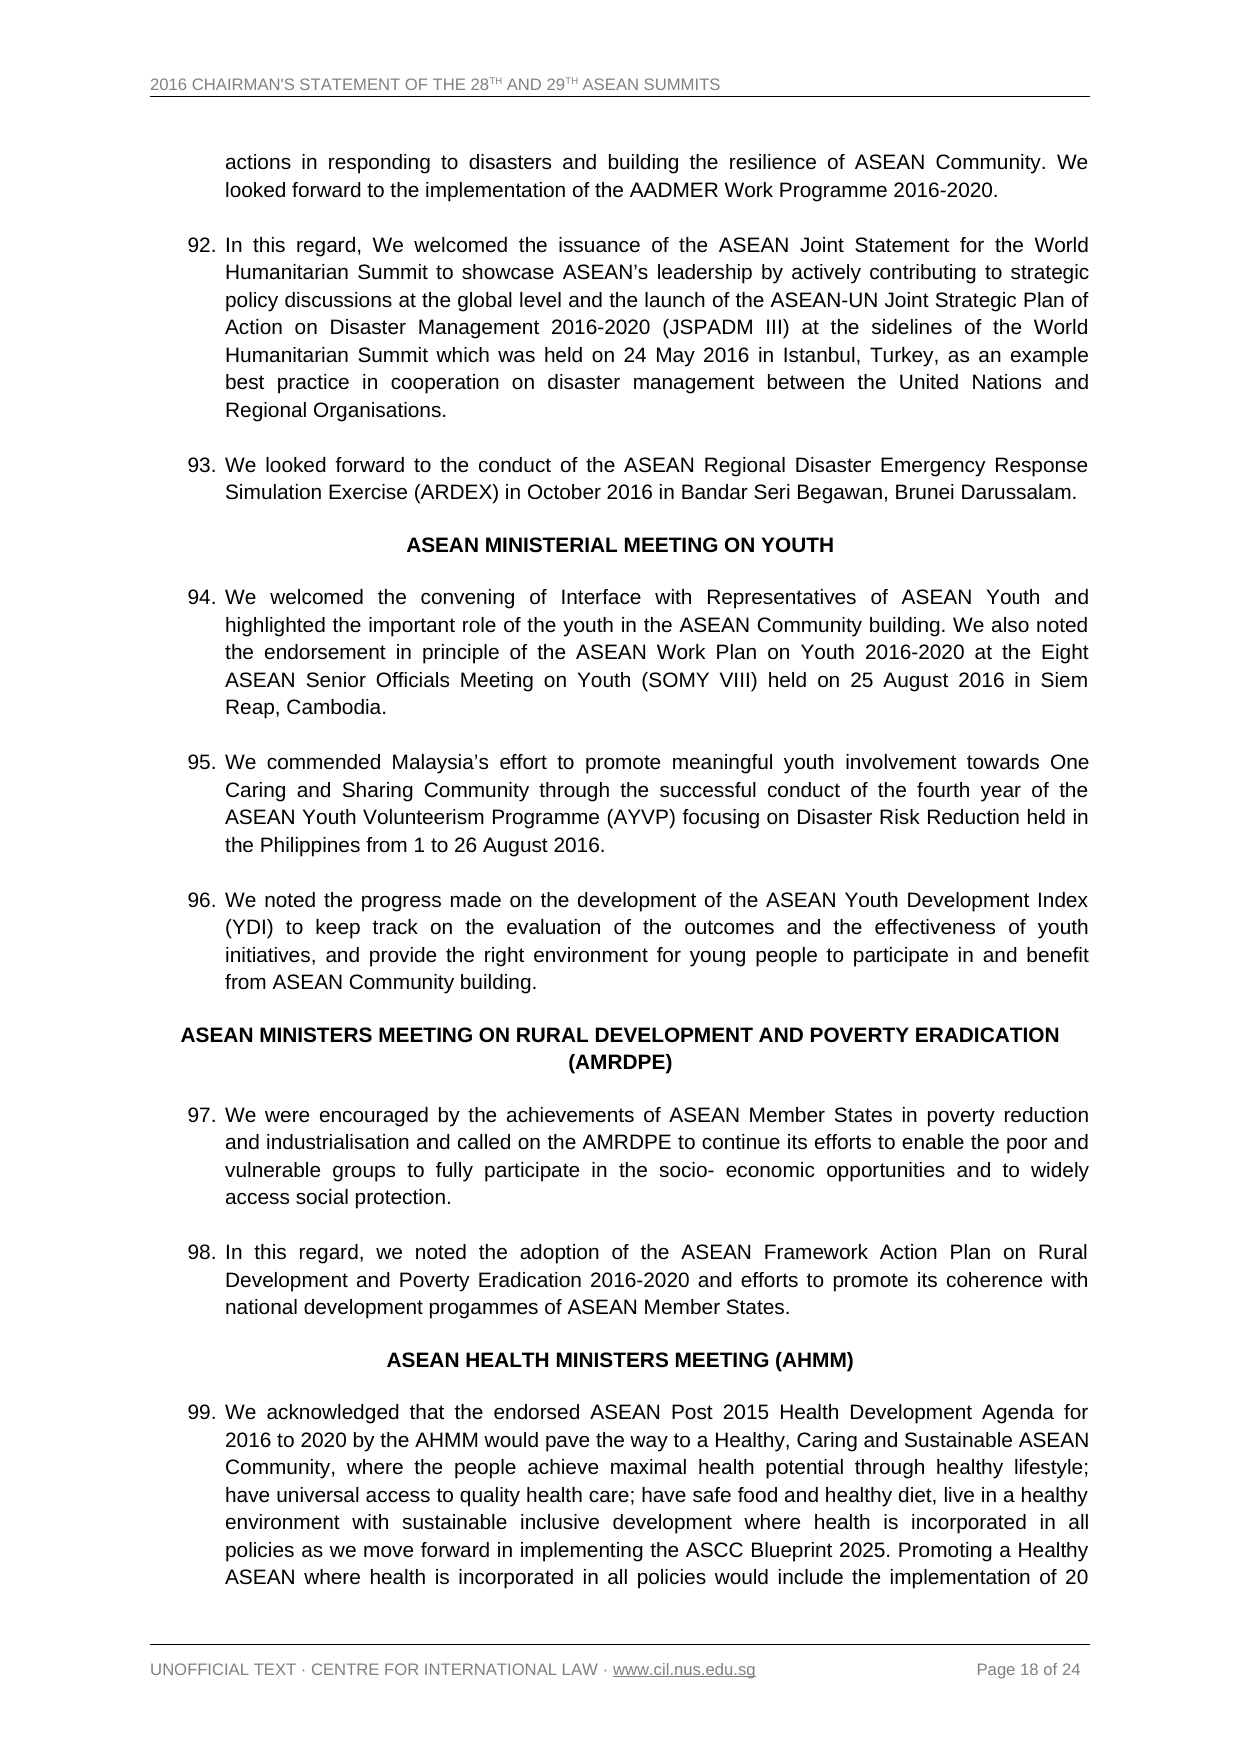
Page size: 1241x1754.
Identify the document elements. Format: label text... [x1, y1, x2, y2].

list We commended Malaysia’s effort to promote meaningful youth involvement towards One Caring and Sharing Community through the successful conduct of the fourth year of the ASEAN Youth Volunteerism Programme (AYVP) focusing on Disaster Risk Reduction held in the Philippines from 1 to 26 August 2016. [187, 750, 1090, 856]
subtitle asean ministers meeting on rural development and poverty eradication (amrdpe) [150, 1022, 1090, 1074]
list In this regard, we noted the adoption of the ASEAN Framework Action Plan on Rural Development and Poverty Eradication 2016-2020 and efforts to promote its coherence with national development progammes of ASEAN Member States. [187, 1240, 1090, 1319]
subtitle asean health ministers meeting (ahmm) [150, 1347, 1090, 1371]
list In this regard, We welcomed the issuance of the ASEAN Joint Statement for the World Humanitarian Summit to showcase ASEAN’s leadership by actively contributing to strategic policy discussions at the global level and the launch of the ASEAN-UN Joint Strategic Plan of Action on Disaster Management 2016-2020 (JSPADM III) at the sidelines of the World Humanitarian Summit which was held on 24 May 2016 in Istanbul, Turkey, as an example best practice in cooperation on disaster management between the United Nations and Regional Organisations. [187, 232, 1090, 421]
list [187, 150, 1090, 201]
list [187, 1400, 1090, 1589]
list We were encouraged by the achievements of ASEAN Member States in poverty reduction and industrialisation and called on the AMRDPE to continue its efforts to enable the poor and vulnerable groups to fully participate in the socio- economic opportunities and to widely access social protection. [187, 1102, 1090, 1209]
subtitle asean ministerial meeting on youth [150, 532, 1090, 556]
list We noted the progress made on the development of the ASEAN Youth Development Index (YDI) to keep track on the evaluation of the outcomes and the effectiveness of youth initiatives, and provide the right environment for young people to participate in and benefit from ASEAN Community building. [187, 887, 1090, 994]
list We looked forward to the conduct of the ASEAN Regional Disaster Emergency Response Simulation Exercise (ARDEX) in October 2016 in Bandar Seri Begawan, Brunei Darussalam. [187, 452, 1090, 504]
list We welcomed the convening of Interface with Representatives of ASEAN Youth and highlighted the important role of the youth in the ASEAN Community building. We also noted the endorsement in principle of the ASEAN Work Plan on Youth 2016-2020 at the Eight ASEAN Senior Officials Meeting on Youth (SOMY VIII) held on 25 August 2016 in Siem Reap, Cambodia. [187, 585, 1090, 719]
